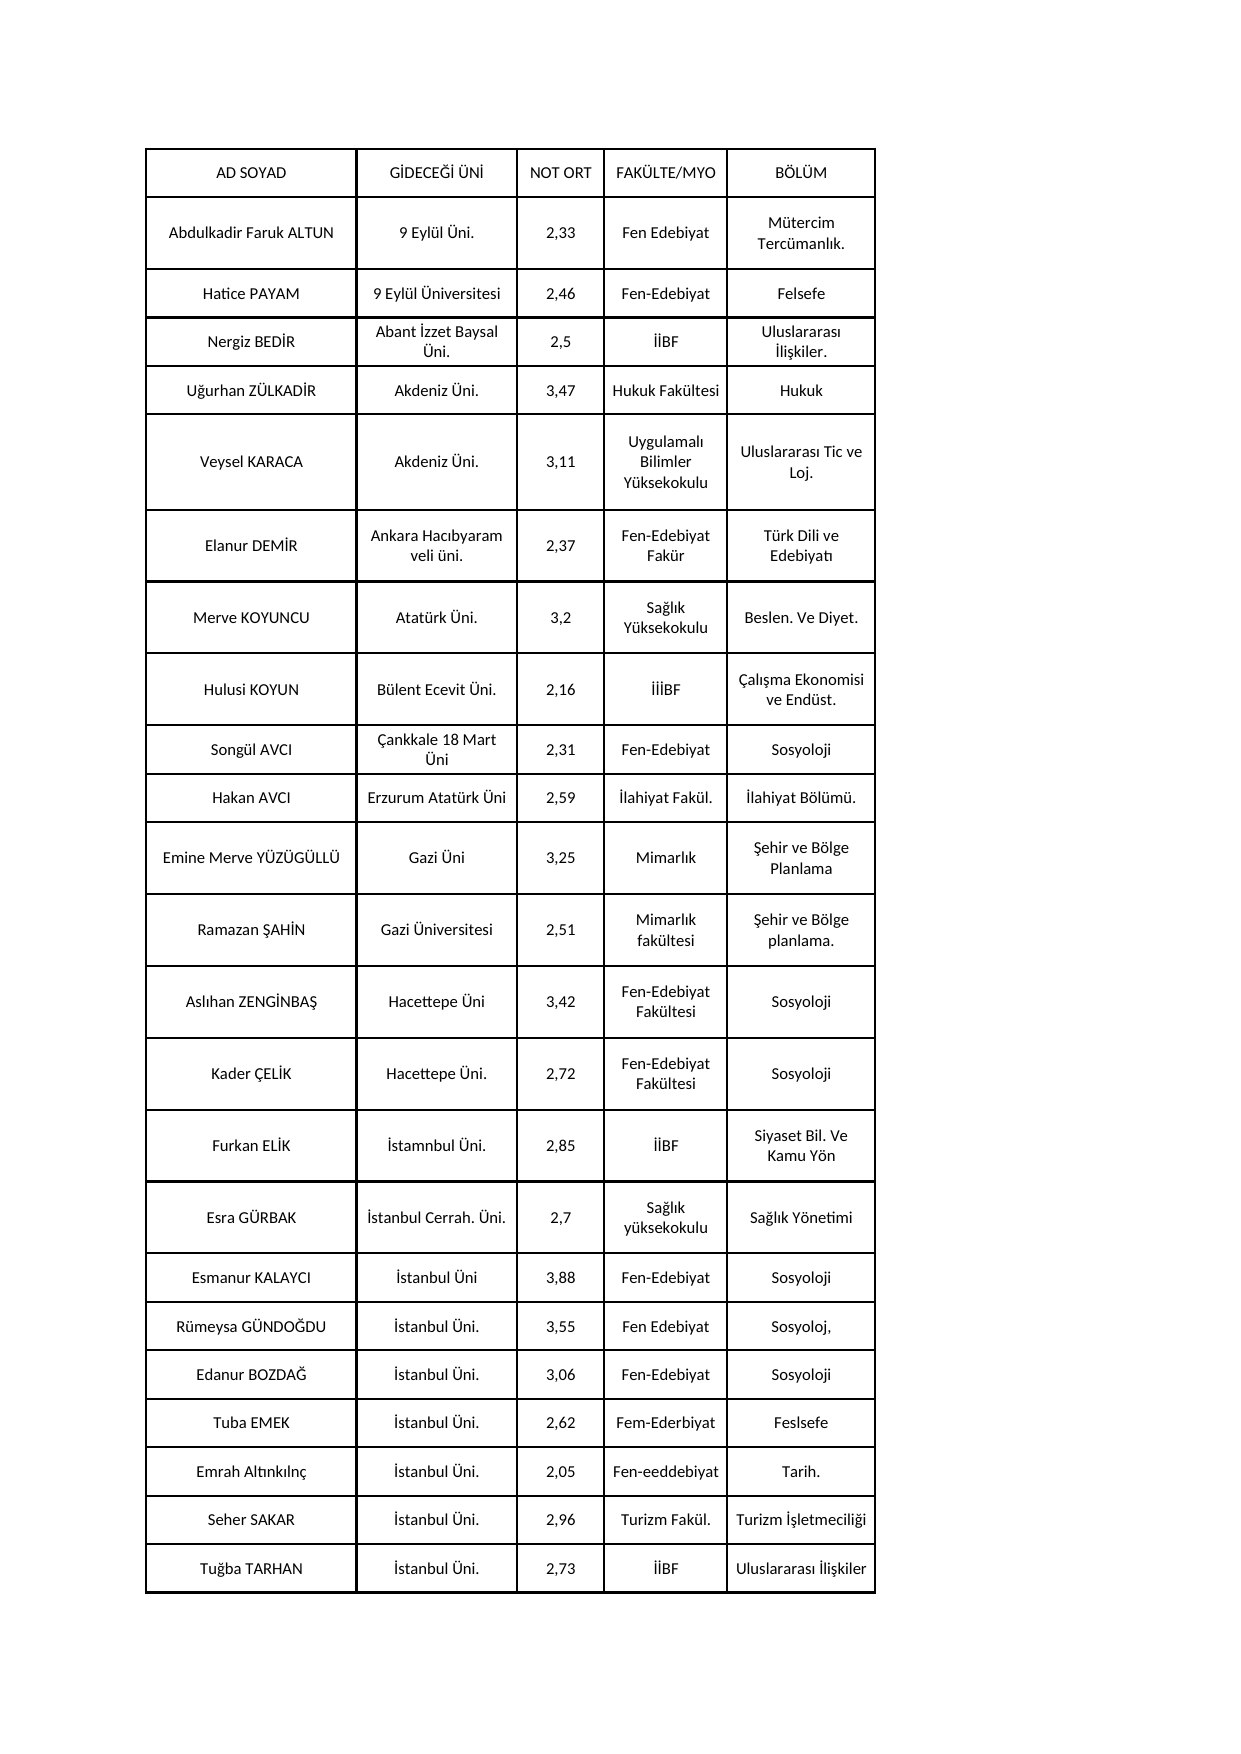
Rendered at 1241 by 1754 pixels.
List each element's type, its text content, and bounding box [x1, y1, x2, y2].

table_cell Gazi Üniversitesi [358, 895, 516, 965]
table_cell Felsefe [728, 270, 874, 316]
table_cell 3,2 [518, 583, 603, 652]
table_cell Kader ÇELİK [147, 1039, 355, 1108]
table_cell Sosyoloji [728, 1039, 874, 1108]
table_cell Abant İzzet Baysal Üni. [358, 319, 516, 365]
table_cell 2,72 [518, 1039, 603, 1108]
table_cell 9 Eylül Üni. [358, 198, 516, 268]
table_cell Nergiz BEDİR [147, 319, 355, 365]
table_cell Elanur DEMİR [147, 511, 355, 580]
table_cell İİİBF [605, 654, 726, 724]
table_cell Sosyoloj, [728, 1303, 874, 1349]
table_cell Uygulamalı Bilimler Yüksekokulu [605, 415, 726, 508]
table_cell Ramazan ŞAHİN [147, 895, 355, 965]
table_cell İstanbul Üni. [358, 1448, 516, 1494]
table_cell Emrah Altınkılnç [147, 1448, 355, 1494]
table_cell Songül AVCI [147, 726, 355, 773]
table_cell 2,16 [518, 654, 603, 724]
table_cell 3,06 [518, 1351, 603, 1398]
table_cell Turizm İşletmeciliği [728, 1497, 874, 1543]
table_cell Fen-Edebiyat [605, 1254, 726, 1301]
table_cell Emine Merve YÜZÜGÜLLÜ [147, 823, 355, 893]
table_cell Seher SAKAR [147, 1497, 355, 1543]
table_cell Sağlık yüksekokulu [605, 1183, 726, 1252]
table_cell 2,7 [518, 1183, 603, 1252]
table_cell Çankkale 18 Mart Üni [358, 726, 516, 773]
table_cell Hatice PAYAM [147, 270, 355, 316]
table_cell Abdulkadir Faruk ALTUN [147, 198, 355, 268]
table_cell 2,5 [518, 319, 603, 365]
table_cell İstanbul Üni. [358, 1303, 516, 1349]
table_cell Atatürk Üni. [358, 583, 516, 652]
table_cell 3,11 [518, 415, 603, 508]
table_cell 2,96 [518, 1497, 603, 1543]
table_cell Erzurum Atatürk Üni [358, 775, 516, 821]
table_cell 2,73 [518, 1545, 603, 1591]
table_cell 2,31 [518, 726, 603, 773]
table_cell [728, 1545, 874, 1591]
table_cell Merve KOYUNCU [147, 583, 355, 652]
table_cell Fen Edebiyat [605, 1303, 726, 1349]
table_cell Akdeniz Üni. [358, 367, 516, 413]
table_cell İİBF [605, 319, 726, 365]
table_cell Fen-Edebiyat Fakültesi [605, 967, 726, 1037]
table_cell Bülent Ecevit Üni. [358, 654, 516, 724]
table_cell Uluslararası Tic ve Loj. [728, 415, 874, 508]
table_cell Esra GÜRBAK [147, 1183, 355, 1252]
table_cell Veysel KARACA [147, 415, 355, 508]
table_cell İstanbul Cerrah. Üni. [358, 1183, 516, 1252]
table_cell Hakan AVCI [147, 775, 355, 821]
table_cell İstamnbul Üni. [358, 1111, 516, 1180]
table_cell Hacettepe Üni [358, 967, 516, 1037]
table_cell Fen-Edebiyat Fakültesi [605, 1039, 726, 1108]
table_cell Siyaset Bil. Ve Kamu Yön [728, 1111, 874, 1180]
table_cell Şehir ve Bölge Planlama [728, 823, 874, 893]
table_header BÖLÜM [728, 150, 874, 196]
table_cell Uluslararası İlişkiler. [728, 319, 874, 365]
table_cell Beslen. Ve Diyet. [728, 583, 874, 652]
table_cell 3,47 [518, 367, 603, 413]
table_cell Tuğba TARHAN [147, 1545, 355, 1591]
table_cell Fen-eeddebiyat [605, 1448, 726, 1494]
table_cell Fem-Ederbiyat [605, 1400, 726, 1446]
table_cell 2,62 [518, 1400, 603, 1446]
table_cell Feslsefe [728, 1400, 874, 1446]
table_cell Sağlık Yönetimi [728, 1183, 874, 1252]
table_cell Sosyoloji [728, 1351, 874, 1398]
table_cell 9 Eylül Üniversitesi [358, 270, 516, 316]
table_cell İstanbul Üni. [358, 1545, 516, 1591]
table_cell Hukuk Fakültesi [605, 367, 726, 413]
table_cell Furkan ELİK [147, 1111, 355, 1180]
table_header FAKÜLTE/MYO [605, 150, 726, 196]
table_cell Aslıhan ZENGİNBAŞ [147, 967, 355, 1037]
table_cell Sosyoloji [728, 1254, 874, 1301]
table_cell Gazi Üni [358, 823, 516, 893]
table_header GİDECEĞİ ÜNİ [358, 150, 516, 196]
table_cell Tuba EMEK [147, 1400, 355, 1446]
table_cell 3,55 [518, 1303, 603, 1349]
table_cell Sağlık Yüksekokulu [605, 583, 726, 652]
table_header AD SOYAD [147, 150, 355, 196]
table_cell Esmanur KALAYCI [147, 1254, 355, 1301]
table_cell Fen-Edebiyat Fakür [605, 511, 726, 580]
table_cell 2,05 [518, 1448, 603, 1494]
table_cell 2,51 [518, 895, 603, 965]
table_cell Mütercim Tercümanlık. [728, 198, 874, 268]
table_cell Hukuk [728, 367, 874, 413]
table_cell Sosyoloji [728, 726, 874, 773]
table_cell Akdeniz Üni. [358, 415, 516, 508]
table_cell Hulusi KOYUN [147, 654, 355, 724]
table_cell Fen-Edebiyat [605, 1351, 726, 1398]
table_cell Uğurhan ZÜLKADİR [147, 367, 355, 413]
table_cell Türk Dili ve Edebiyatı [728, 511, 874, 580]
table_cell Rümeysa GÜNDOĞDU [147, 1303, 355, 1349]
table_cell İİBF [605, 1545, 726, 1591]
table_cell 3,42 [518, 967, 603, 1037]
table_cell 2,46 [518, 270, 603, 316]
table_cell 2,85 [518, 1111, 603, 1180]
table_cell Edanur BOZDAĞ [147, 1351, 355, 1398]
table_cell İlahiyat Fakül. [605, 775, 726, 821]
table_cell Fen Edebiyat [605, 198, 726, 268]
table_header NOT ORT [518, 150, 603, 196]
table_cell Tarih. [728, 1448, 874, 1494]
table_cell 3,25 [518, 823, 603, 893]
table_cell Fen-Edebiyat [605, 270, 726, 316]
table_cell İstanbul Üni. [358, 1400, 516, 1446]
table_cell İstanbul Üni. [358, 1497, 516, 1543]
table_cell İstanbul Üni. [358, 1351, 516, 1398]
table_cell İstanbul Üni [358, 1254, 516, 1301]
table_cell Mimarlık [605, 823, 726, 893]
table_cell Şehir ve Bölge planlama. [728, 895, 874, 965]
table_cell Ankara Hacıbyaram veli üni. [358, 511, 516, 580]
table_cell 2,59 [518, 775, 603, 821]
table_cell Çalışma Ekonomisi ve Endüst. [728, 654, 874, 724]
table_cell 2,37 [518, 511, 603, 580]
table_cell Sosyoloji [728, 967, 874, 1037]
table_cell İİBF [605, 1111, 726, 1180]
table_cell 3,88 [518, 1254, 603, 1301]
table_cell Mimarlık fakültesi [605, 895, 726, 965]
table_cell İlahiyat Bölümü. [728, 775, 874, 821]
table_cell Hacettepe Üni. [358, 1039, 516, 1108]
table_cell Fen-Edebiyat [605, 726, 726, 773]
table_cell 2,33 [518, 198, 603, 268]
table_cell Turizm Fakül. [605, 1497, 726, 1543]
